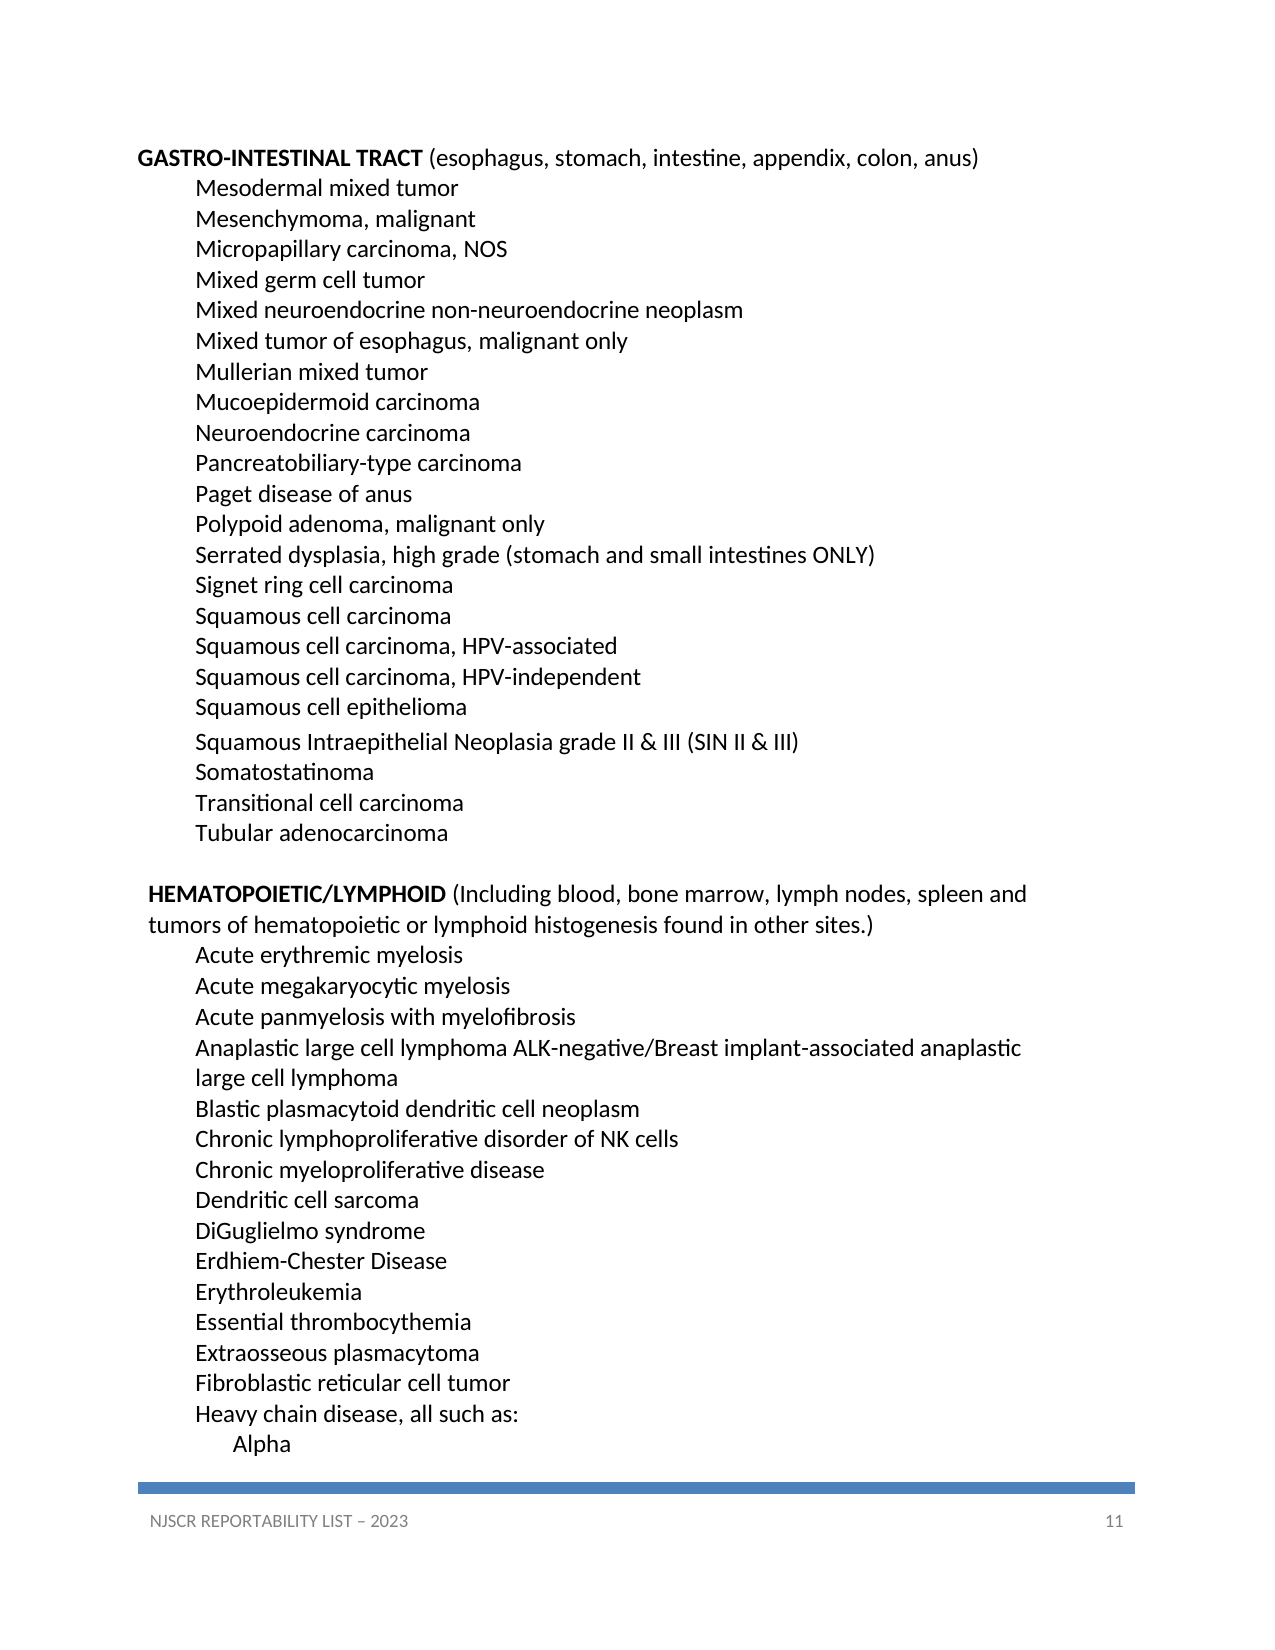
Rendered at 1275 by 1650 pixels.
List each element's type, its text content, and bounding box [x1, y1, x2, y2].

text Chronic lymphoproliferative disorder of NK cells Chronic myeloproliferative disease [195, 1123, 683, 1184]
text Polypoid adenoma, malignant only [195, 508, 1131, 539]
text Acute erythremic myelosis Acute megakaryocytic myelosis [195, 940, 516, 1001]
text Somatostatinoma [195, 757, 558, 787]
text Erythroleukemia [195, 1276, 624, 1307]
text Mixed tumor of esophagus, malignant only Mullerian mixed tumor [195, 325, 635, 386]
text Blastic plasmacytoid dendritic cell neoplasm [195, 1093, 1078, 1123]
text Alpha [233, 1429, 1135, 1459]
text Dendritic cell sarcoma [195, 1184, 624, 1215]
text Mesodermal mixed tumor Mesenchymoma, malignant Micropapillary carcinoma, NOS Mixed germ cell tumor [195, 172, 564, 294]
text Neuroendocrine carcinoma Pancreatobiliary-type carcinoma [195, 417, 535, 478]
text Transitional cell carcinoma [195, 787, 1135, 818]
subtitle Squamous Intraepithelial Neoplasia grade II & III (SIN II & III) [195, 726, 806, 757]
text Tubular adenocarcinoma [195, 818, 558, 848]
text Paget disease of anus [195, 478, 516, 508]
text Squamous cell carcinoma, HPV-associated [195, 630, 640, 661]
text Essential thrombocythemia Extraosseous plasmacytoma Fibroblastic reticular cell tumor Heavy chain disease, all such as: [195, 1307, 564, 1429]
text Squamous cell carcinoma, HPV-independent [195, 661, 670, 691]
text Serrated dysplasia, high grade (stomach and small intestines ONLY) [195, 539, 1131, 569]
text Mucoepidermoid carcinoma [195, 386, 535, 417]
text Mixed neuroendocrine non-neuroendocrine neoplasm [195, 294, 745, 325]
text Squamous cell epithelioma [195, 691, 558, 722]
subtitle GASTRO-INTESTINAL TRACT (esophagus, stomach, intestine, appendix, colon, anus) [137, 142, 1135, 172]
text DiGuglielmo syndrome [195, 1215, 624, 1246]
text Acute panmyelosis with myelofibrosis [195, 1001, 1078, 1031]
text Erdhiem-Chester Disease [195, 1246, 624, 1276]
text Signet ring cell carcinoma Squamous cell carcinoma [195, 569, 558, 630]
text Anaplastic large cell lymphoma ALK-negative/Breast implant-associated anaplastic large cell lymphoma [195, 1032, 1060, 1093]
text HEMATOPOIETIC/LYMPHOID (Including blood, bone marrow, lymph nodes, spleen and tumors of hematopoietic or lymphoid histogenesis found in other sites.) [148, 879, 1077, 940]
